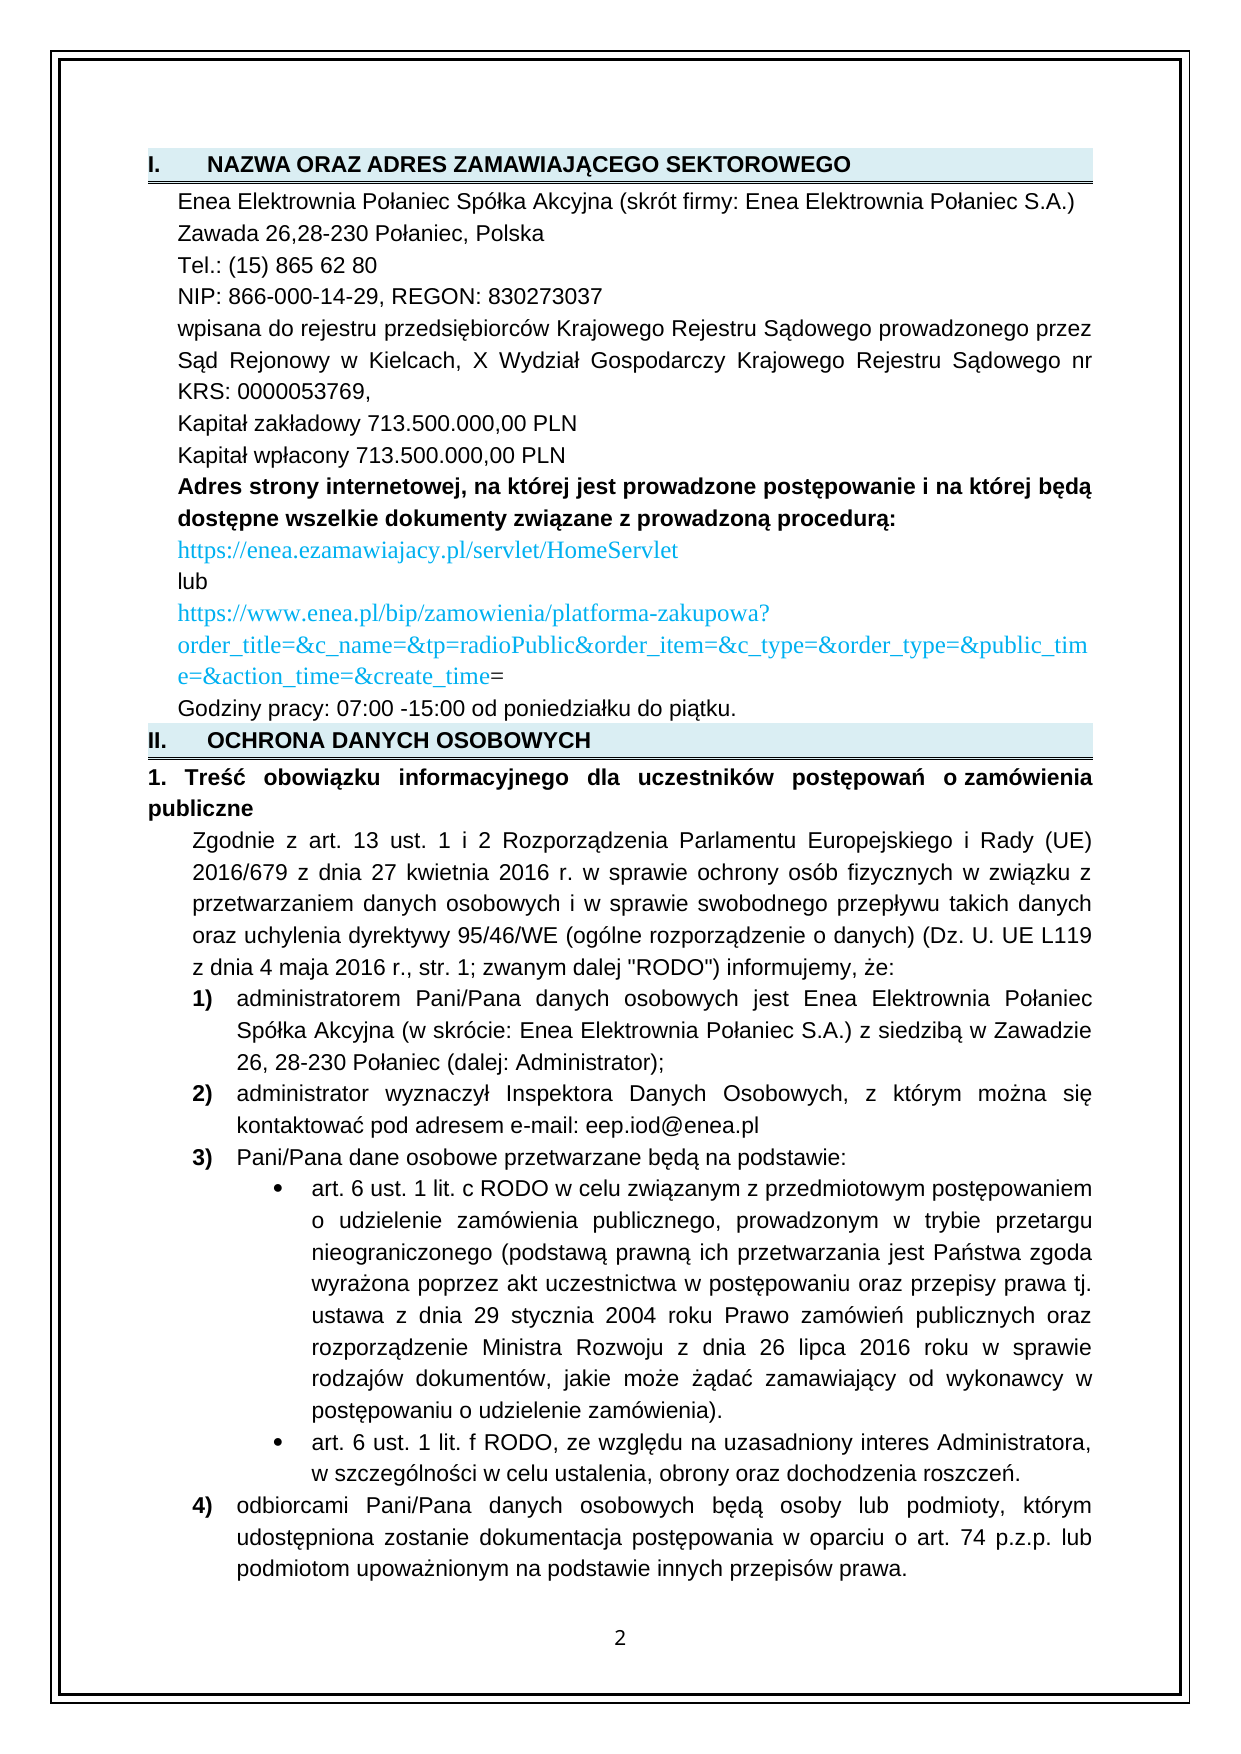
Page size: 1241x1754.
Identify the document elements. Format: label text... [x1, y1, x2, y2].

text Enea Elektrownia Połaniec Spółka Akcyjna (skrót firmy: Enea Elektrownia Połaniec S.A.) [177, 184, 1093, 216]
text II. OCHRONA DANYCH OSOBOWYCH [148, 723, 1093, 757]
text lub [177, 564, 1093, 596]
text 4) odbiorcami Pani/Pana danych osobowych będą osoby lub podmioty, którym udostępniona zostanie dokumentacja postępowania w oparciu o art. 74 p.z.p. lub podmiotom upoważnionym na podstawie innych przepisów prawa. [192, 1488, 1093, 1583]
list art. 6 ust. 1 lit. f RODO, ze względu na uzasadniony interes Administratora, w szczególności w celu ustalenia, obrony oraz dochodzenia roszczeń. [274, 1425, 1093, 1488]
text Godziny pracy: 07:00 -15:00 od poniedziałku do piątku. [177, 691, 1093, 723]
text https://enea.ezamawiajacy.pl/servlet/HomeServlet [177, 533, 1093, 564]
subtitle 1. Treść obowiązku informacyjnego dla uczestników postępowań o zamówienia publiczne [148, 760, 1093, 823]
text Kapitał zakładowy 713.500.000,00 PLN [177, 406, 1093, 438]
text 3) Pani/Pana dane osobowe przetwarzane będą na podstawie: [192, 1140, 1093, 1171]
text Tel.: (15) 865 62 80 [177, 248, 1093, 279]
text 2) administrator wyznaczył Inspektora Danych Osobowych, z którym można się kontaktować pod adresem e-mail: eep.iod@enea.pl [192, 1076, 1093, 1140]
text https://www.enea.pl/bip/zamowienia/platforma-zakupowa?order_title=&c_name=&tp=radioPublic&order_item=&c_type=&order_type=&public_time=&action_time=&create_time= [177, 596, 1093, 691]
text Zgodnie z art. 13 ust. 1 i 2 Rozporządzenia Parlamentu Europejskiego i Rady (UE) 2016/679 z dnia 27 kwietnia 2016 r. w sprawie ochrony osób fizycznych w związku z przetwarzaniem danych osobowych i w sprawie swobodnego przepływu takich danych oraz uchylenia dyrektywy 95/46/WE (ogólne rozporządzenie o danych) (Dz. U. UE L119 z dnia 4 maja 2016 r., str. 1; zwanym dalej "RODO") informujemy, że: [192, 823, 1093, 981]
text 1) administratorem Pani/Pana danych osobowych jest Enea Elektrownia Połaniec Spółka Akcyjna (w skrócie: Enea Elektrownia Połaniec S.A.) z siedzibą w Zawadzie 26, 28-230 Połaniec (dalej: Administrator); [192, 981, 1093, 1076]
text Adres strony internetowej, na której jest prowadzone postępowanie i na której będą dostępne wszelkie dokumenty związane z prowadzoną procedurą: [177, 469, 1093, 533]
text Zawada 26,28-230 Połaniec, Polska [177, 216, 1093, 248]
text Kapitał wpłacony 713.500.000,00 PLN [177, 438, 1093, 469]
text wpisana do rejestru przedsiębiorców Krajowego Rejestru Sądowego prowadzonego przez Sąd Rejonowy w Kielcach, X Wydział Gospodarczy Krajowego Rejestru Sądowego nr KRS: 0000053769, [177, 311, 1093, 406]
list art. 6 ust. 1 lit. c RODO w celu związanym z przedmiotowym postępowaniem o udzielenie zamówienia publicznego, prowadzonym w trybie przetargu nieograniczonego (podstawą prawną ich przetwarzania jest Państwa zgoda wyrażona poprzez akt uczestnictwa w postępowaniu oraz przepisy prawa tj. ustawa z dnia 29 stycznia 2004 roku Prawo zamówień publicznych oraz rozporządzenie Ministra Rozwoju z dnia 26 lipca 2016 roku w sprawie rodzajów dokumentów, jakie może żądać zamawiający od wykonawcy w postępowaniu o udzielenie zamówienia). [274, 1171, 1093, 1425]
text NIP: 866-000-14-29, REGON: 830273037 [177, 279, 1093, 311]
text I. NAZWA ORAZ ADRES ZAMAWIAJĄCEGO SEKTOROWEGO [148, 148, 1093, 181]
